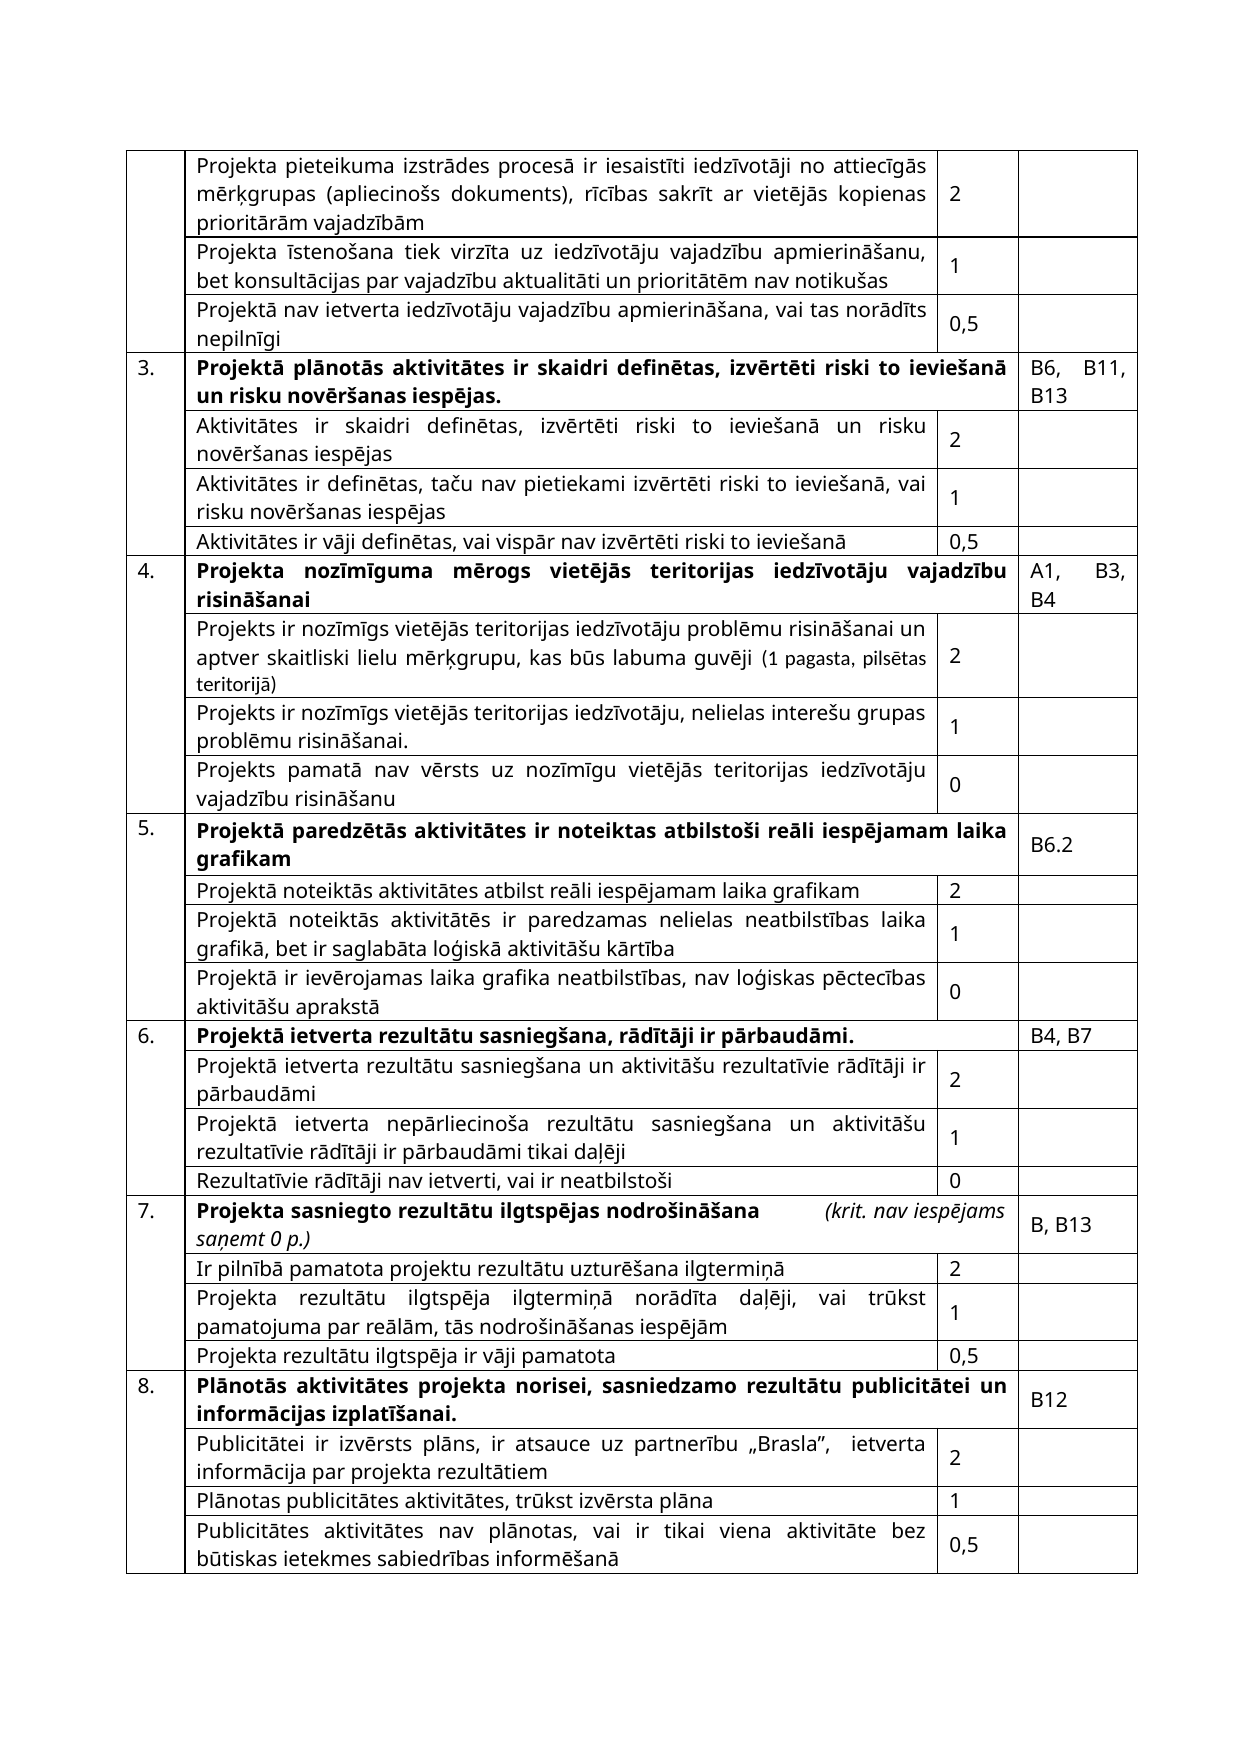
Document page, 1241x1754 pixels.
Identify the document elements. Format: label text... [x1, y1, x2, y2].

table_cell 1 [938, 469, 1018, 526]
table_cell [1019, 756, 1137, 812]
table_cell 1 [938, 1109, 1018, 1166]
table_cell 0 [938, 963, 1018, 1020]
table_cell Plānotās aktivitātes projekta norisei, sasniedzamo rezultātu publicitātei un informācijas izplatīšanai. [186, 1371, 1018, 1428]
table_cell [1019, 1167, 1137, 1195]
table_cell Projektā plānotās aktivitātes ir skaidri definētas, izvērtēti riski to ieviešanā un risku novēršanas iespējas. [186, 353, 1018, 410]
table_cell [1019, 469, 1137, 526]
table_cell 3. [127, 353, 184, 555]
table_cell 8. [127, 1371, 184, 1573]
table_cell 2 [938, 151, 1018, 236]
table_cell B6, B11, B13 [1019, 353, 1137, 410]
table_cell Projektā ietverta rezultātu sasniegšana un aktivitāšu rezultatīvie rādītāji ir pārbaudāmi [186, 1051, 937, 1108]
table_cell 0 [938, 756, 1018, 812]
table_cell Projektā ietverta rezultātu sasniegšana, rādītāji ir pārbaudāmi. [186, 1021, 1018, 1050]
table_cell [1019, 1254, 1137, 1282]
table_cell [1019, 295, 1137, 352]
table_cell Projekta sasniegto rezultātu ilgtspējas nodrošināšana (krit. nav iespējams saņemt 0 p.) [186, 1196, 1018, 1253]
table_cell 2 [938, 1429, 1018, 1486]
table_cell 1 [938, 1284, 1018, 1340]
table_cell [1019, 876, 1137, 904]
table_cell 4. [127, 556, 184, 812]
table_cell 0 [938, 1167, 1018, 1195]
table_cell [1019, 527, 1137, 555]
table_cell [1019, 963, 1137, 1020]
table_cell Projekta rezultātu ilgtspēja ilgtermiņā norādīta daļēji, vai trūkst pamatojuma par reālām, tās nodrošināšanas iespējām [186, 1284, 937, 1340]
table_cell A1, B3, B4 [1019, 556, 1137, 613]
table_cell Publicitātes aktivitātes nav plānotas, vai ir tikai viena aktivitāte bez būtiskas ietekmes sabiedrības informēšanā [186, 1516, 937, 1573]
table_cell [1019, 1051, 1137, 1108]
table_cell Publicitātei ir izvērsts plāns, ir atsauce uz partnerību „Brasla”, ietverta informācija par projekta rezultātiem [186, 1429, 937, 1486]
table_cell [1019, 1109, 1137, 1166]
table_cell B12 [1019, 1371, 1137, 1428]
table_cell 1 [938, 905, 1018, 962]
table_cell 0,5 [938, 527, 1018, 555]
table_cell Rezultatīvie rādītāji nav ietverti, vai ir neatbilstoši [186, 1167, 937, 1195]
table_cell Projekta pieteikuma izstrādes procesā ir iesaistīti iedzīvotāji no attiecīgās mērķgrupas (apliecinošs dokuments), rīcības sakrīt ar vietējās kopienas prioritārām vajadzībām [186, 151, 937, 236]
table_cell 2 [938, 411, 1018, 468]
table_cell [1019, 1284, 1137, 1340]
table_cell Aktivitātes ir vāji definētas, vai vispār nav izvērtēti riski to ieviešanā [186, 527, 937, 555]
table_cell Projektā noteiktās aktivitātes atbilst reāli iespējamam laika grafikam [186, 876, 937, 904]
table_cell [1019, 1487, 1137, 1515]
table_cell 1 [938, 238, 1018, 294]
table_cell B4, B7 [1019, 1021, 1137, 1050]
table_cell 2 [938, 614, 1018, 697]
table_cell [1019, 238, 1137, 294]
table_cell [1019, 905, 1137, 962]
table_cell 7. [127, 1196, 184, 1370]
table_cell Projektā ir ievērojamas laika grafika neatbilstības, nav loģiskas pēctecības aktivitāšu aprakstā [186, 963, 937, 1020]
table_cell [1019, 698, 1137, 754]
table_cell Projektā nav ietverta iedzīvotāju vajadzību apmierināšana, vai tas norādīts nepilnīgi [186, 295, 937, 352]
table_cell Projekts ir nozīmīgs vietējās teritorijas iedzīvotāju problēmu risināšanai un aptver skaitliski lielu mērķgrupu, kas būs labuma guvēji (1 pagasta, pilsētas teritorijā) [186, 614, 937, 697]
table_cell B, B13 [1019, 1196, 1137, 1253]
table_cell Projektā ietverta nepārliecinoša rezultātu sasniegšana un aktivitāšu rezultatīvie rādītāji ir pārbaudāmi tikai daļēji [186, 1109, 937, 1166]
table_cell 0,5 [938, 1516, 1018, 1573]
table_cell [1019, 151, 1137, 236]
table_cell 1 [938, 1487, 1018, 1515]
table_cell [1019, 614, 1137, 697]
table_cell Projektā noteiktās aktivitātēs ir paredzamas nelielas neatbilstības laika grafikā, bet ir saglabāta loģiskā aktivitāšu kārtība [186, 905, 937, 962]
table_cell Plānotas publicitātes aktivitātes, trūkst izvērsta plāna [186, 1487, 937, 1515]
table_cell B6.2 [1019, 814, 1137, 875]
table_cell Projekta nozīmīguma mērogs vietējās teritorijas iedzīvotāju vajadzību risināšanai [186, 556, 1018, 613]
table_cell Aktivitātes ir definētas, taču nav pietiekami izvērtēti riski to ieviešanā, vai risku novēršanas iespējas [186, 469, 937, 526]
table_cell 5. [127, 814, 184, 1020]
table_cell 2 [938, 1051, 1018, 1108]
table_cell 0,5 [938, 1341, 1018, 1370]
table_cell Ir pilnībā pamatota projektu rezultātu uzturēšana ilgtermiņā [186, 1254, 937, 1282]
table_cell Aktivitātes ir skaidri definētas, izvērtēti riski to ieviešanā un risku novēršanas iespējas [186, 411, 937, 468]
table_cell 1 [938, 698, 1018, 754]
table_cell [1019, 1341, 1137, 1370]
table_cell 0,5 [938, 295, 1018, 352]
table_cell Projekts ir nozīmīgs vietējās teritorijas iedzīvotāju, nelielas interešu grupas problēmu risināšanai. [186, 698, 937, 754]
table_cell [1019, 411, 1137, 468]
table_cell [1019, 1429, 1137, 1486]
table_cell Projekta rezultātu ilgtspēja ir vāji pamatota [186, 1341, 937, 1370]
table_cell Projekta īstenošana tiek virzīta uz iedzīvotāju vajadzību apmierināšanu, bet konsultācijas par vajadzību aktualitāti un prioritātēm nav notikušas [186, 238, 937, 294]
table_cell [1019, 1516, 1137, 1573]
table_cell 2 [938, 876, 1018, 904]
table_cell Projektā paredzētās aktivitātes ir noteiktas atbilstoši reāli iespējamam laika grafikam [186, 814, 1018, 875]
table_cell Projekts pamatā nav vērsts uz nozīmīgu vietējās teritorijas iedzīvotāju vajadzību risināšanu [186, 756, 937, 812]
table_cell 2 [127, 151, 184, 352]
table_cell 2 [938, 1254, 1018, 1282]
table_cell 6. [127, 1021, 184, 1195]
